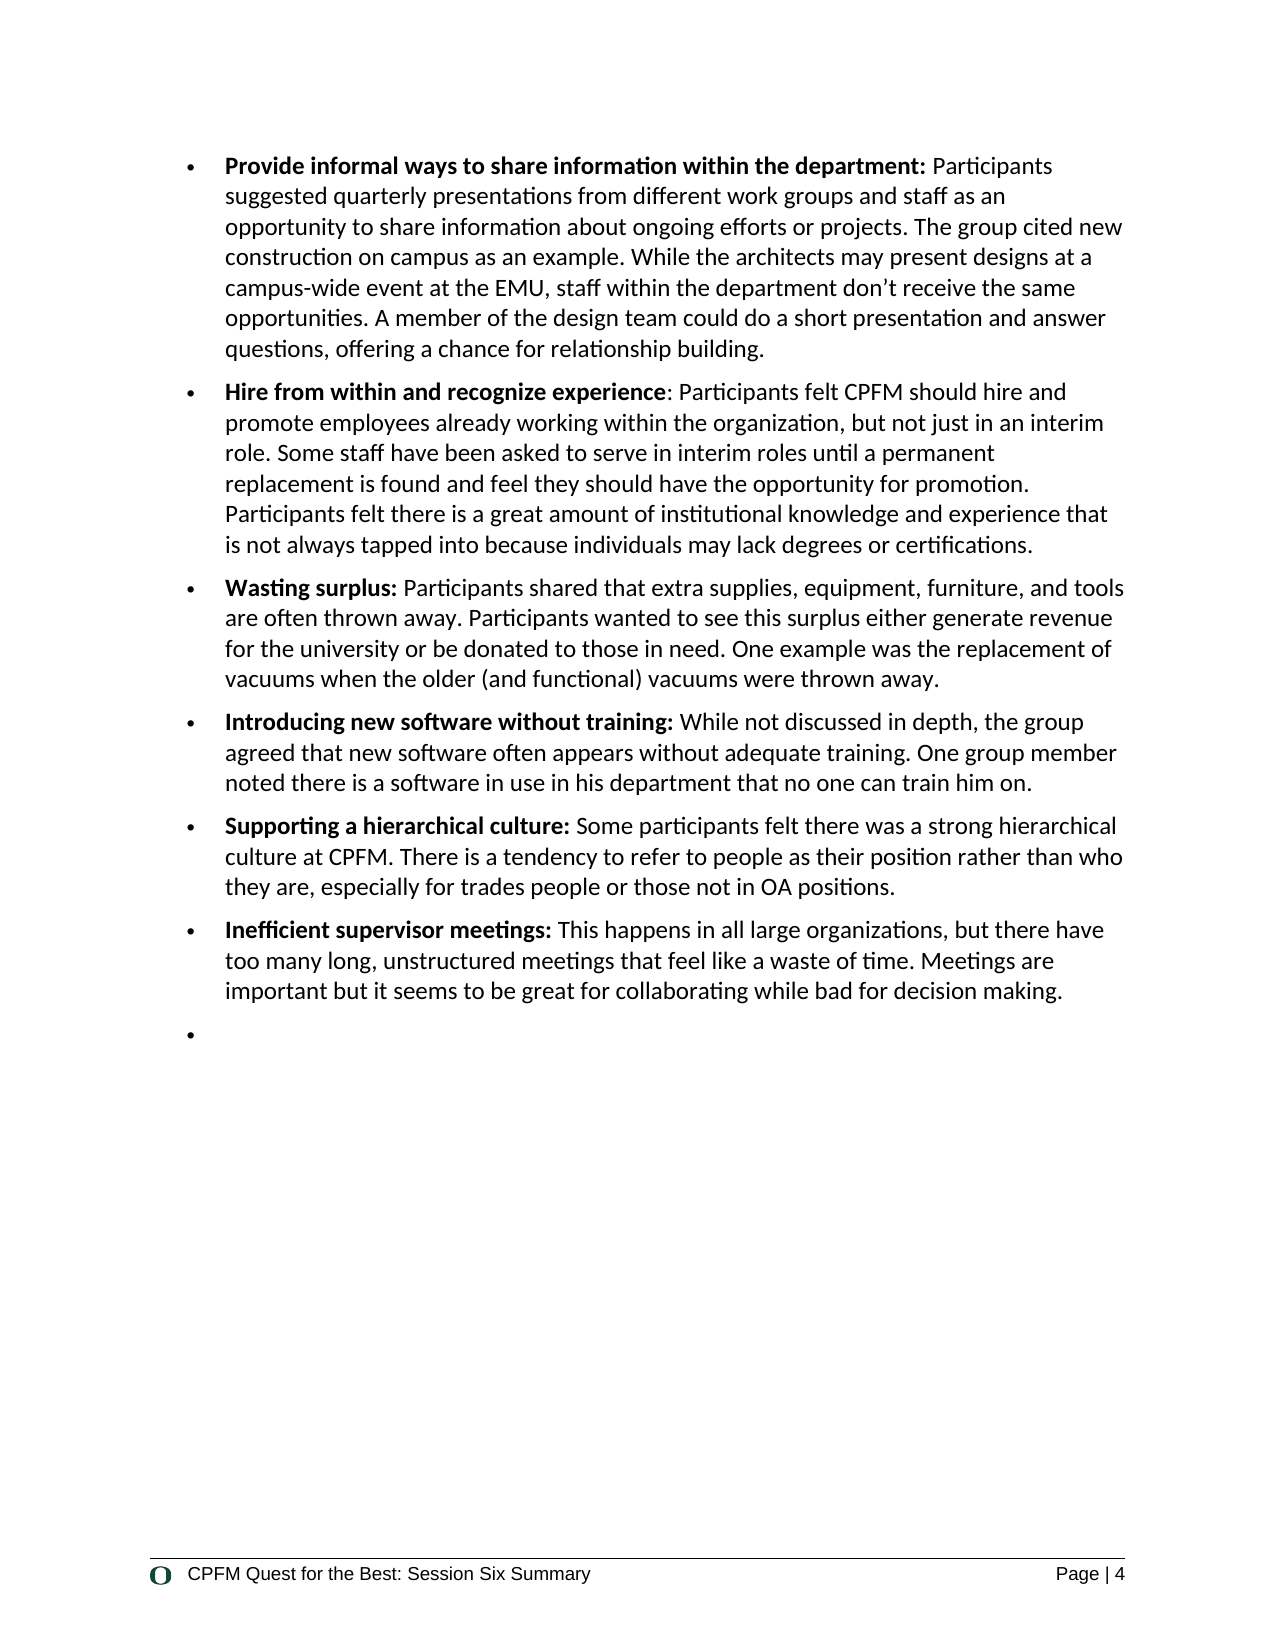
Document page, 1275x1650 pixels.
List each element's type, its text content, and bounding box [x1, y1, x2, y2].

picture [150, 1566, 173, 1585]
text Introducing new software without training: While not discussed in depth, the group agreed that new software often appears without adequate training. One group member noted there is a software in use in his department that no one can train him on. [187, 706, 1125, 798]
text Supporting a hierarchical culture: Some participants felt there was a strong hierarchical culture at CPFM. There is a tendency to refer to people as their position rather than who they are, especially for trades people or those not in OA positions. [187, 810, 1125, 902]
text Hire from within and recognize experience: Participants felt CPFM should hire and promote employees already working within the organization, but not just in an interim role. Some staff have been asked to serve in interim roles until a permanent replacement is found and feel they should have the opportunity for promotion. Participants felt there is a great amount of institutional knowledge and experience that is not always tapped into because individuals may lack degrees or certifications. [187, 376, 1125, 559]
text Provide informal ways to share information within the department: Participants suggested quarterly presentations from different work groups and staff as an opportunity to share information about ongoing efforts or projects. The group cited new construction on campus as an example. While the architects may present designs at a campus-wide event at the EMU, staff within the department don’t receive the same opportunities. A member of the design team could do a short presentation and answer questions, offering a chance for relationship building. [187, 150, 1125, 364]
text Inefficient supervisor meetings: This happens in all large organizations, but there have too many long, unstructured meetings that feel like a waste of time. Meetings are important but it seems to be great for collaborating while bad for decision making. [187, 914, 1125, 1006]
text Wasting surplus: Participants shared that extra supplies, equipment, furniture, and tools are often thrown away. Participants wanted to see this surplus either generate revenue for the university or be donated to those in need. One example was the replacement of vacuums when the older (and functional) vacuums were thrown away. [187, 572, 1125, 694]
